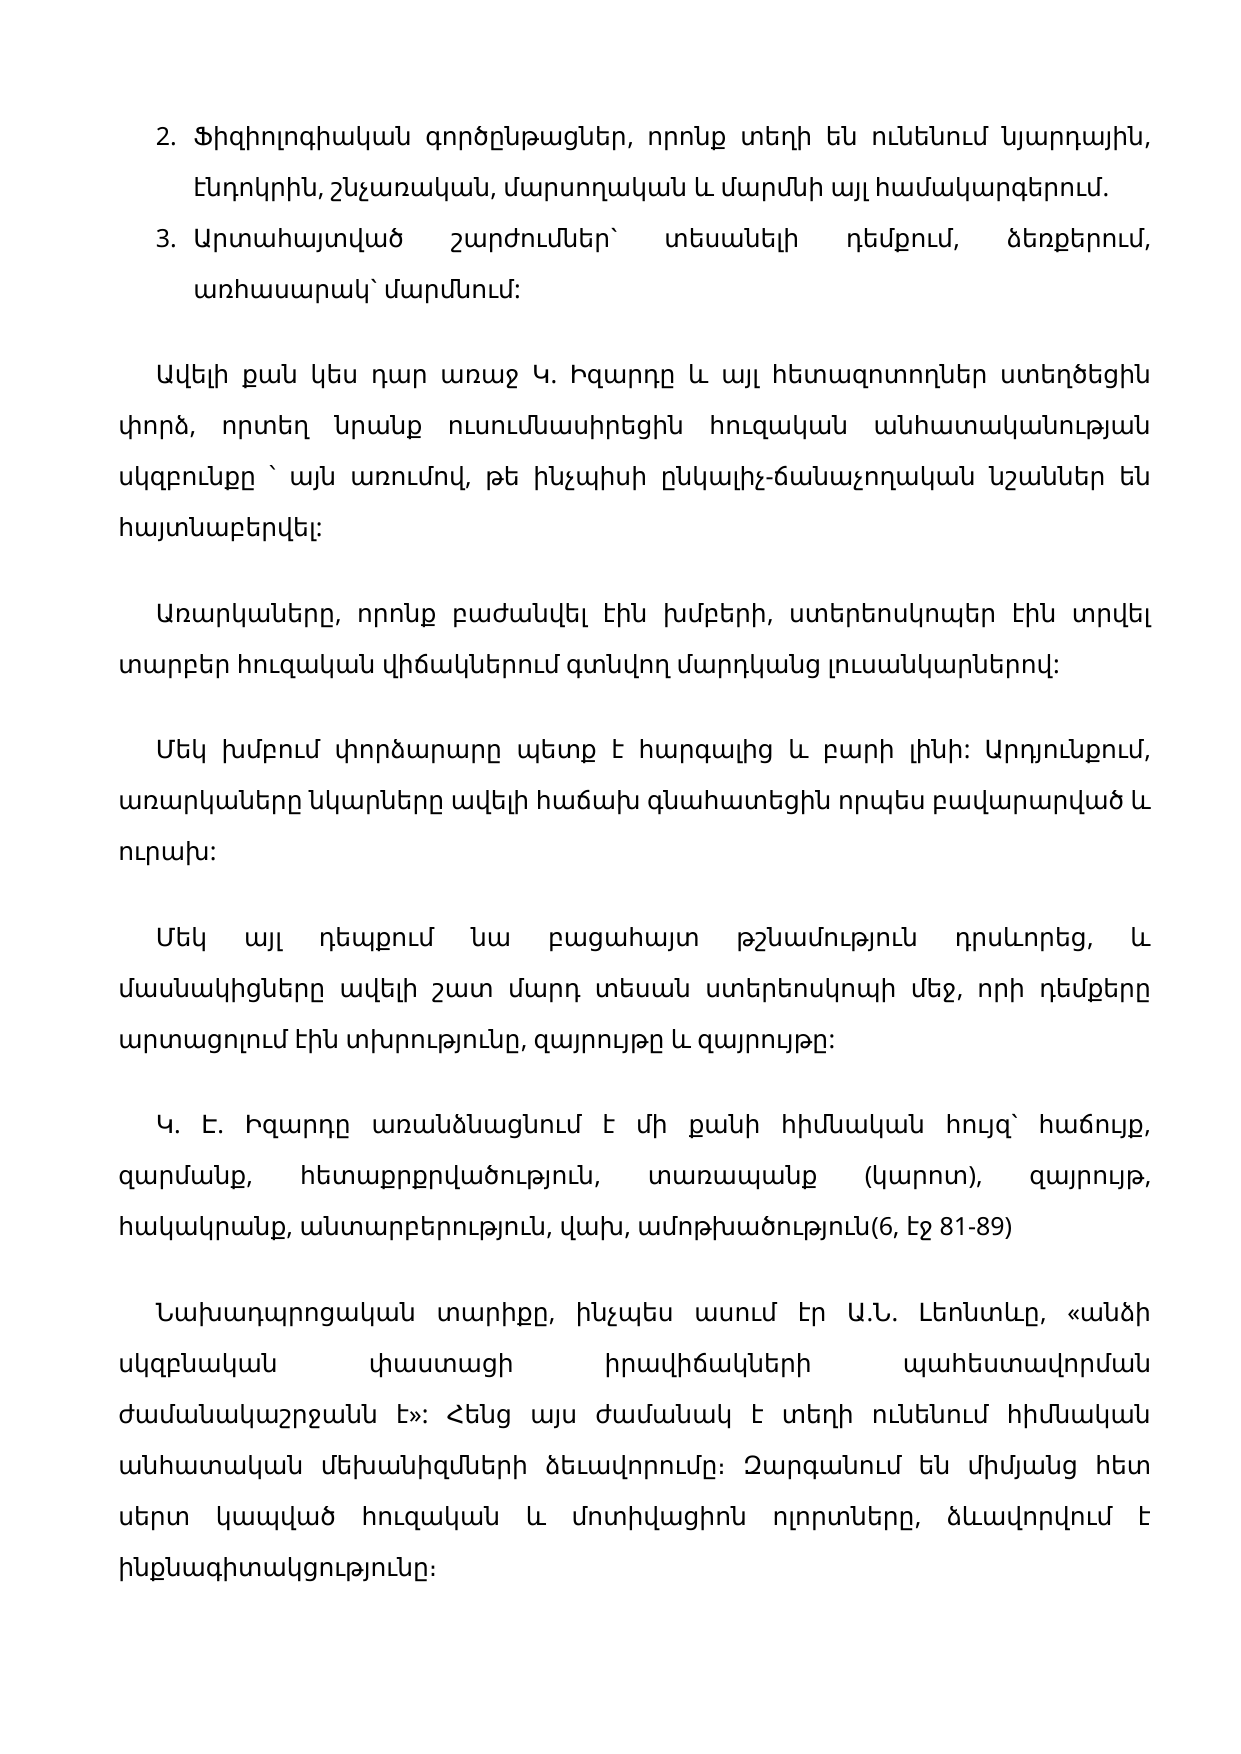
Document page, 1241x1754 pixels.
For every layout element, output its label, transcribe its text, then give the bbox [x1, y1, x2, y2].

list Ֆիզիոլոգիական գործընթացներ, որոնք տեղի են ունենում նյարդային, էնդոկրին, շնչառական, մարսողական և մարմնի այլ համակարգերում. [156, 118, 1152, 203]
text Ավելի քան կես դար առաջ Կ. Իզարդը և այլ հետազոտողներ ստեղծեցին փորձ, որտեղ նրանք ուսումնասիրեցին հուզական անհատականության սկզբունքը ՝ այն առումով, թե ինչպիսի ընկալիչ-ճանաչողական նշաններ են հայտնաբերվել: [118, 357, 1152, 544]
text Նախադպրոցական տարիքը, ինչպես ասում էր Ա.Ն. Լեոնտևը, «անձի սկզբնական փաստացի իրավիճակների պահեստավորման ժամանակաշրջանն է»: Հենց այս ժամանակ է տեղի ունենում հիմնական անհատական ​​մեխանիզմների ձեւավորումը։ Զարգանում են միմյանց հետ սերտ կապված հուզական և մոտիվացիոն ոլորտները, ձևավորվում է ինքնագիտակցությունը։ [118, 1294, 1152, 1583]
text Առարկաները, որոնք բաժանվել էին խմբերի, ստերեոսկոպեր էին տրվել տարբեր հուզական վիճակներում գտնվող մարդկանց լուսանկարներով: [118, 595, 1152, 680]
list Արտահայտված շարժումներ` տեսանելի դեմքում, ձեռքերում, առհասարակ` մարմնում: [156, 220, 1152, 305]
text Մեկ խմբում փորձարարը պետք է հարգալից և բարի լինի: Արդյունքում, առարկաները նկարները ավելի հաճախ գնահատեցին որպես բավարարված և ուրախ: [118, 732, 1152, 868]
text Մեկ այլ դեպքում նա բացահայտ թշնամություն դրսևորեց, և մասնակիցները ավելի շատ մարդ տեսան ստերեոսկոպի մեջ, որի դեմքերը արտացոլում էին տխրությունը, զայրույթը և զայրույթը: [118, 919, 1152, 1055]
text Կ. Է. Իզարդը առանձնացնում է մի քանի հիմնական հույզ` հաճույք, զարմանք, հետաքրքրվածություն, տառապանք (կարոտ), զայրույթ, հակակրանք, անտարբերություն, վախ, ամոթխածություն(6, էջ 81-89) [118, 1107, 1152, 1243]
